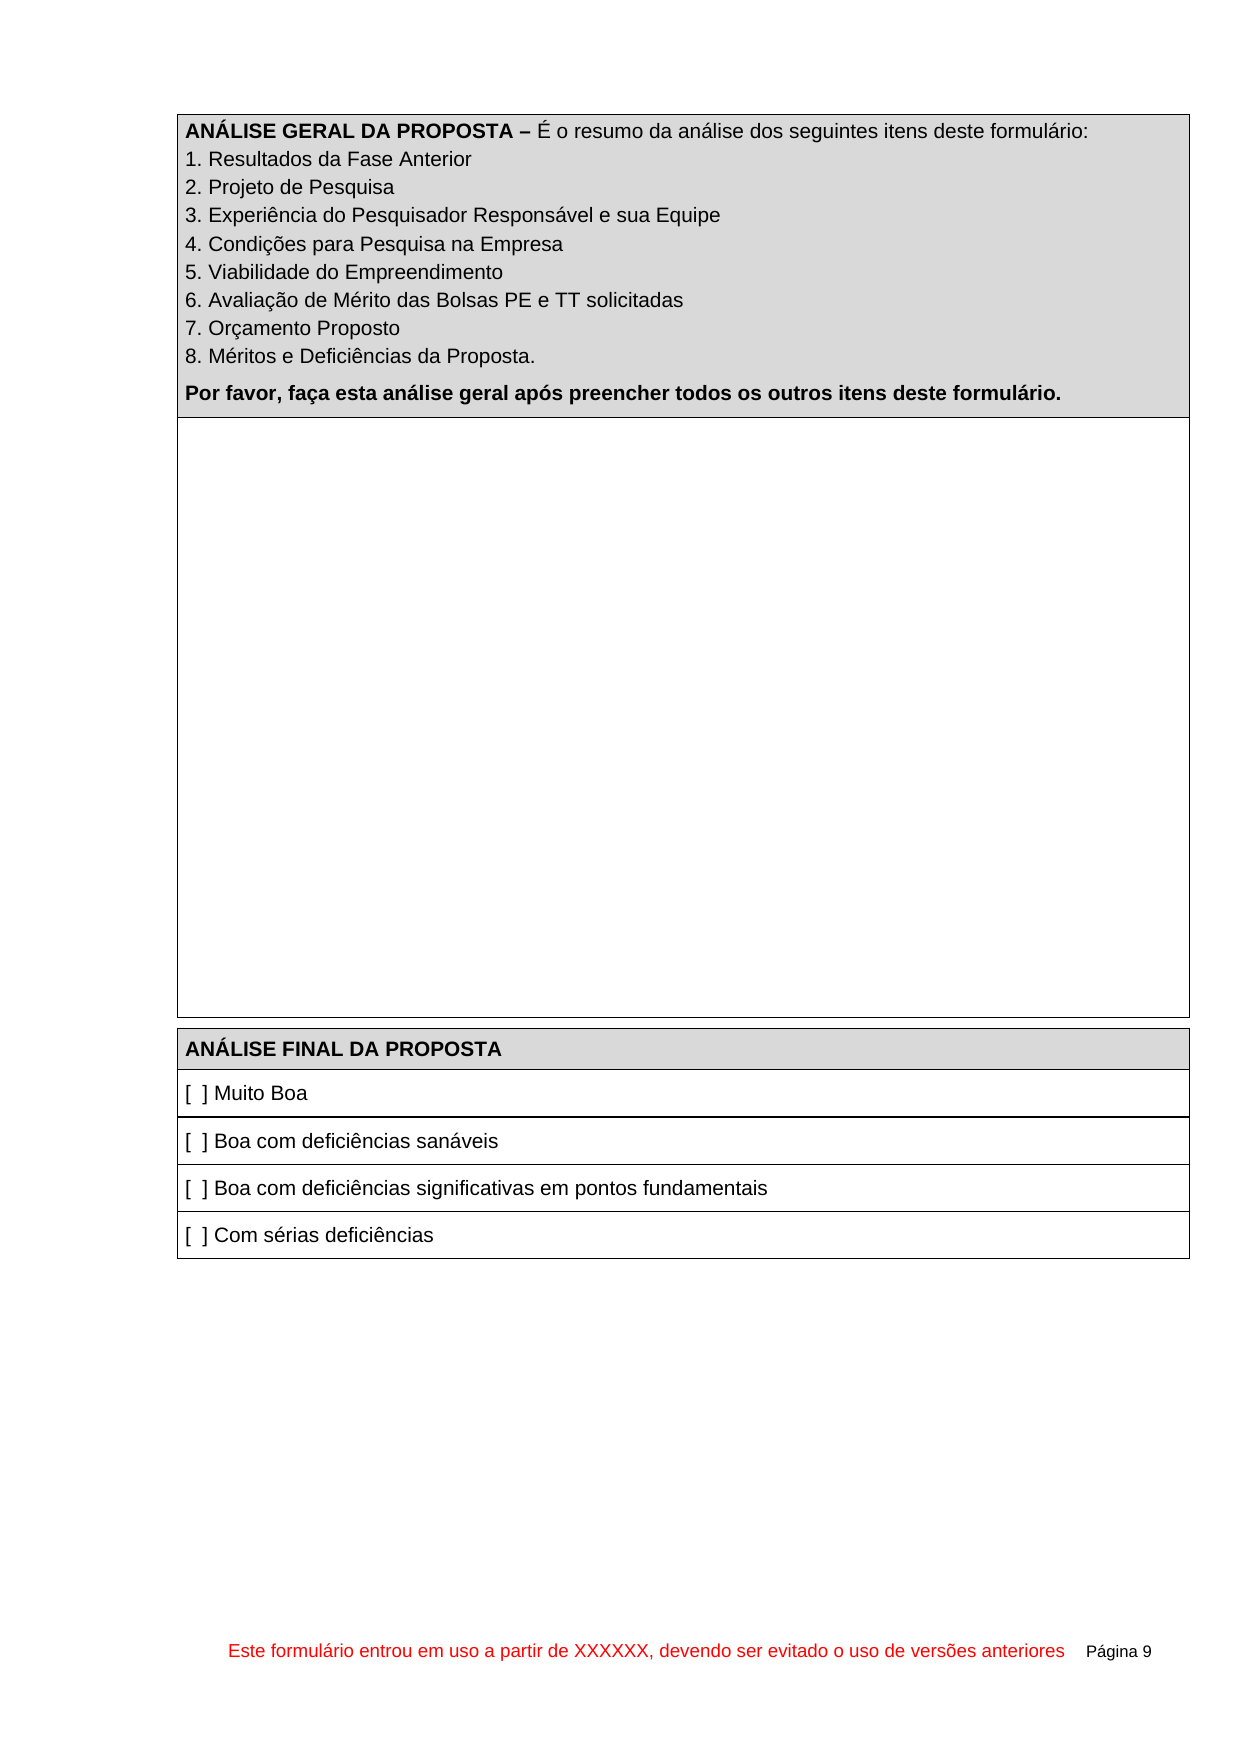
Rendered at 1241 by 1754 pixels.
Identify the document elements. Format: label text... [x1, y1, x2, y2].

table_cell [ ] Boa com deficiências significativas em pontos fundamentais [178, 1165, 1189, 1211]
table_header ANÁLISE GERAL DA PROPOSTA – É o resumo da análise dos seguintes itens deste formulário: 1. Resultados da Fase Anterior 2. Projeto de Pesquisa 3. Experiência do Pesquisador Responsável e sua Equipe 4. Condições para Pesquisa na Empresa 5. Viabilidade do Empreendimento 6. Avaliação de Mérito das Bolsas PE e TT solicitadas 7. Orçamento Proposto 8. Méritos e Deficiências da Proposta. Por favor, faça esta análise geral após preencher todos os outros itens deste formulário. [178, 115, 1189, 417]
table_header ANÁLISE FINAL DA PROPOSTA [178, 1029, 1189, 1069]
table_cell [178, 418, 1189, 1017]
table_cell [ ] Boa com deficiências sanáveis [178, 1118, 1189, 1164]
table_cell [ ] Com sérias deficiências [178, 1212, 1189, 1258]
table_cell [ ] Muito Boa [178, 1070, 1189, 1116]
